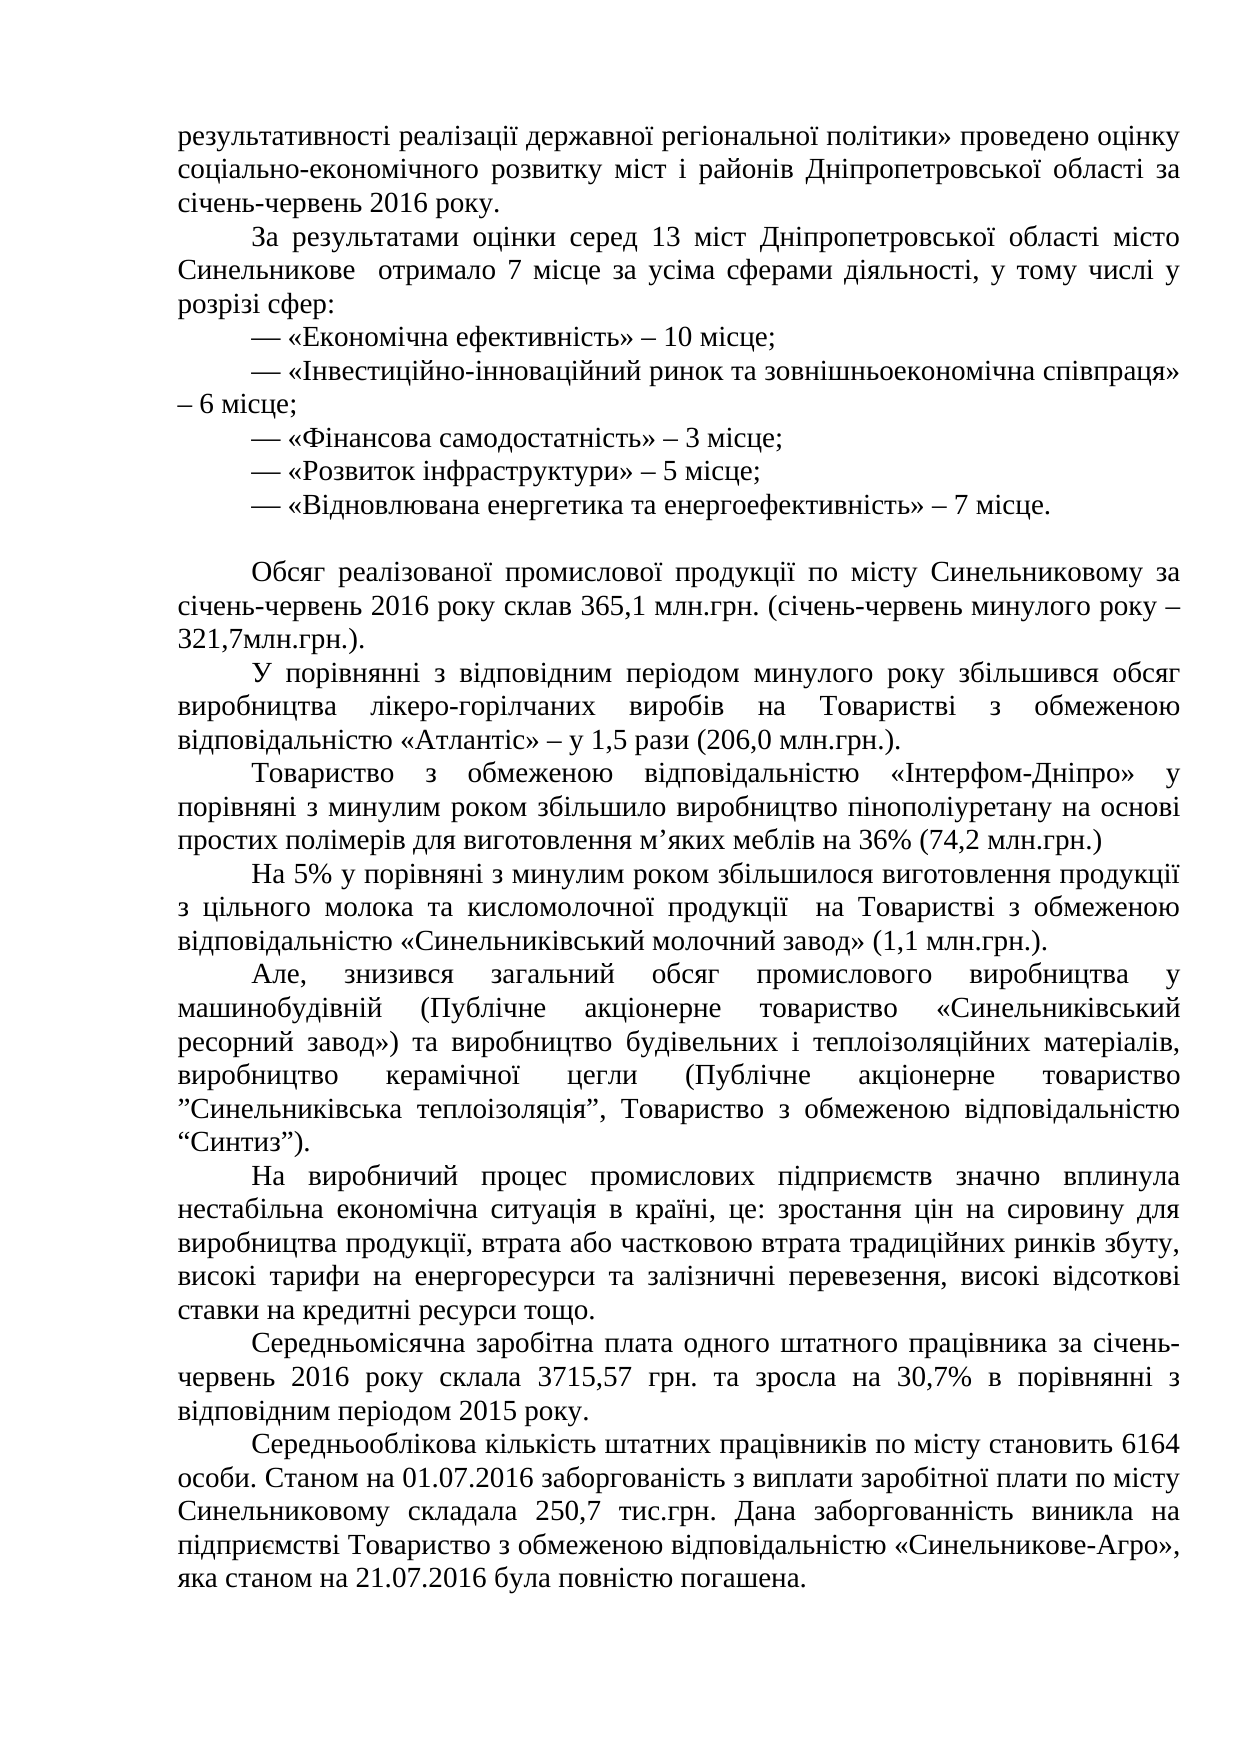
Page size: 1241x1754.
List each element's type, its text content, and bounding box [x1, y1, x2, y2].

text Середньооблікова кількість штатних працівників по місту становить 6164 особи. Станом на 01.07.2016 заборгованість з виплати заробітної плати по місту Синельниковому складала 250,7 тис.грн. Дана заборгованність виникла на підприємстві Товариство з обмеженою відповідальністю «Синельникове-Агро», яка станом на 21.07.2016 була повністю погашена. [177, 1426, 1181, 1594]
text Середньомісячна заробітна плата одного штатного працівника за січень-червень 2016 року склала 3715,57 грн. та зросла на 30,7% в порівнянні з відповідним періодом 2015 року. [177, 1326, 1181, 1426]
text — «Відновлювана енергетика та енергоефективність» – 7 місце. [177, 487, 1181, 521]
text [177, 118, 1181, 219]
text На виробничий процес промислових підприємств значно вплинула нестабільна економічна ситуація в країні, це: зростання цін на сировину для виробництва продукції, втрата або частковою втрата традиційних ринків збуту, високі тарифи на енергоресурси та залізничні перевезення, високі відсоткові ставки на кредитні ресурси тощо. [177, 1158, 1181, 1326]
text — «Розвиток інфраструктури» – 5 місце; [177, 453, 1181, 487]
text — «Фінансова самодостатність» – 3 місце; [177, 420, 1181, 453]
text Товариство з обмеженою відповідальністю «Інтерфом-Дніпро» у порівняні з минулим роком збільшило виробництво пінополіуретану на основі простих полімерів для виготовлення м’яких меблів на 36% (74,2 млн.грн.) [177, 755, 1181, 856]
text — «Інвестиційно-інноваційний ринок та зовнішньоекономічна співпраця» – 6 місце; [177, 353, 1181, 420]
text Але, знизився загальний обсяг промислового виробництва у машинобудівній (Публічне акціонерне товариство «Синельниківський ресорний завод») та виробництво будівельних і теплоізоляційних матеріалів, виробництво керамічної цегли (Публічне акціонерне товариство ”Синельниківська теплоізоляція”, Товариство з обмеженою відповідальністю “Синтиз”). [177, 957, 1181, 1158]
text Обсяг реалізованої промислової продукції по місту Синельниковому за січень-червень 2016 року склав 365,1 млн.грн. (січень-червень минулого року – 321,7млн.грн.). [177, 554, 1181, 655]
text — «Економічна ефективність» – 10 місце; [177, 319, 1181, 353]
text У порівнянні з відповідним періодом минулого року збільшився обсяг виробництва лікеро-горілчаних виробів на Товаристві з обмеженою відповідальністю «Атлантіс» – у 1,5 рази (206,0 млн.грн.). [177, 655, 1181, 755]
text На 5% у порівняні з минулим роком збільшилося виготовлення продукції з цільного молока та кисломолочної продукції на Товаристві з обмеженою відповідальністю «Синельниківський молочний завод» (1,1 млн.грн.). [177, 856, 1181, 957]
text За результатами оцінки серед 13 міст Дніпропетровської області місто Синельникове отримало 7 місце за усіма сферами діяльності, у тому числі у розрізі сфер: [177, 219, 1181, 319]
